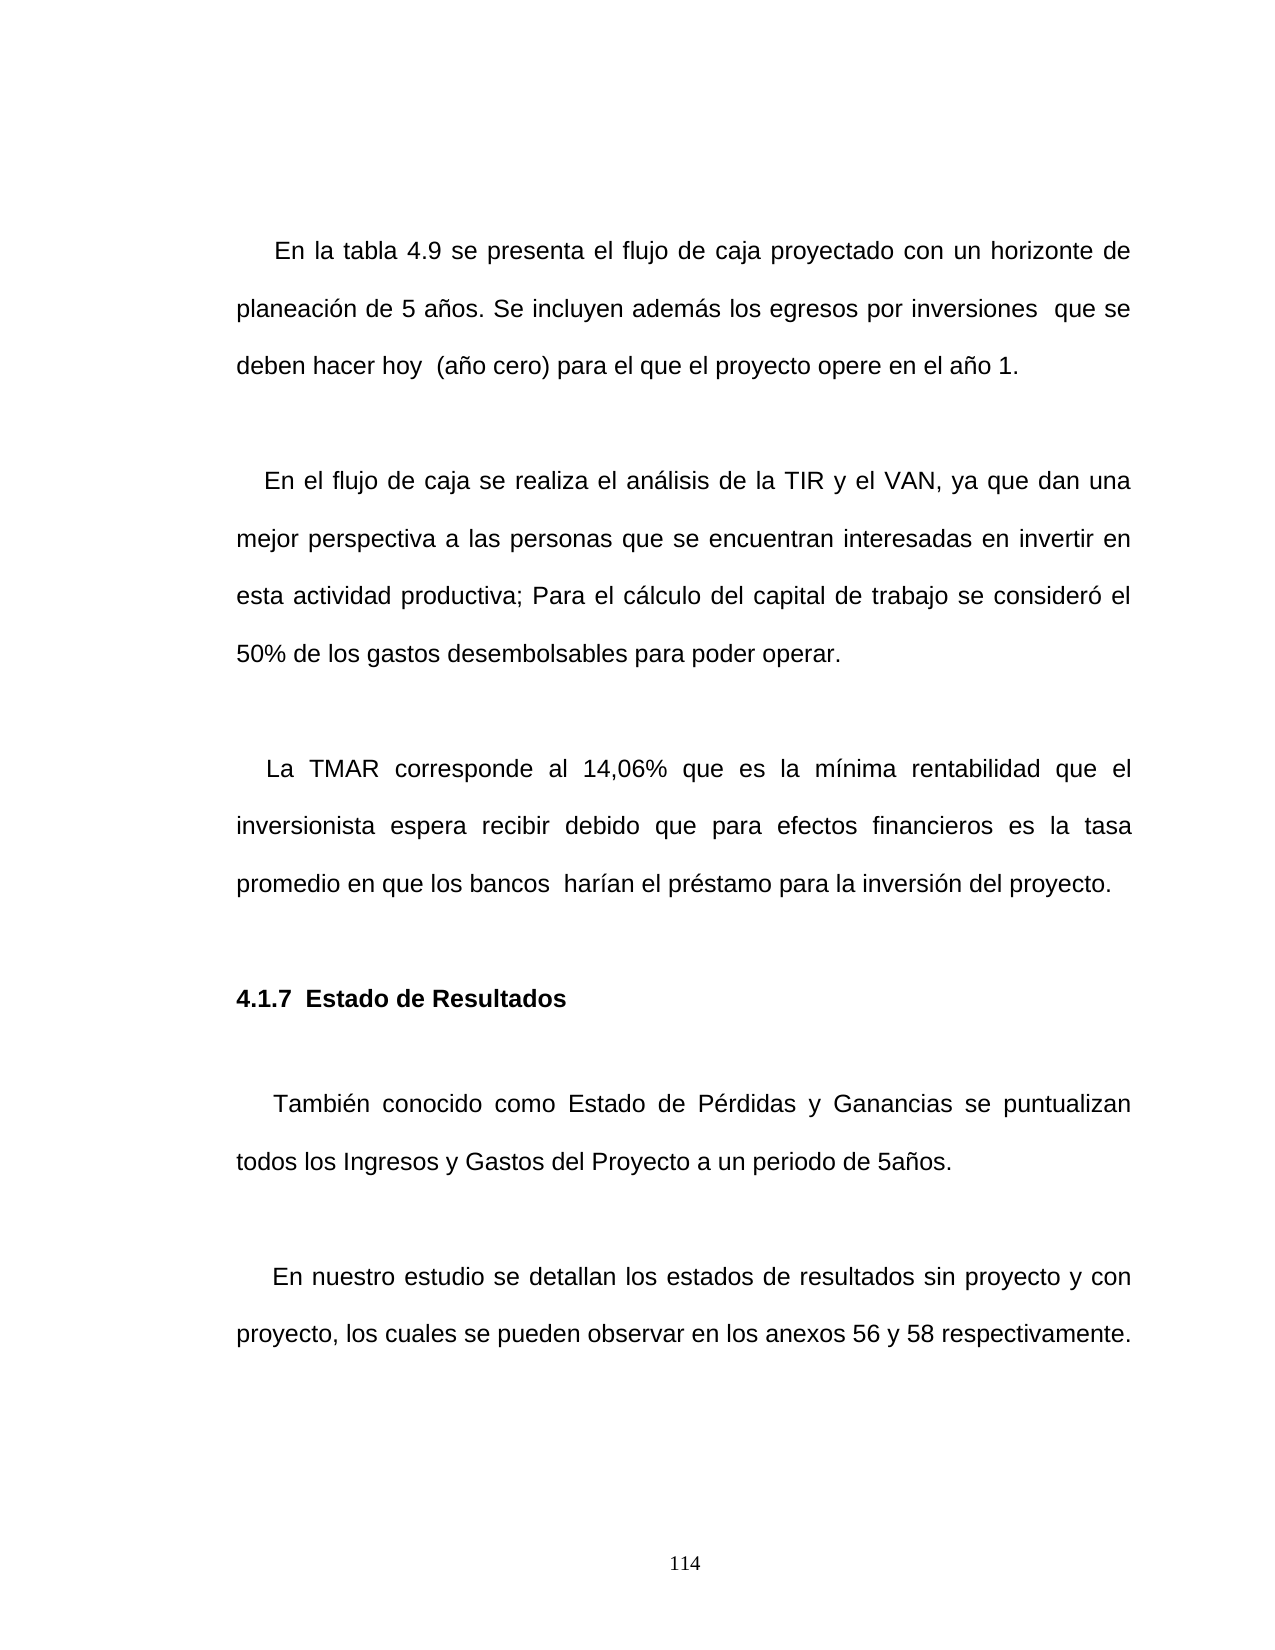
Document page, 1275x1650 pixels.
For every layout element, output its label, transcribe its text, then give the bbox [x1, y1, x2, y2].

text 4.1.7 Estado de Resultados [236, 984, 1133, 1012]
text En nuestro estudio se detallan los estados de resultados sin proyecto y con proyecto, los cuales se pueden observar en los anexos 56 y 58 respectivamente. [236, 1262, 1133, 1348]
text corresponde al 14,06% que es la mínima rentabilidad que el inversionista espera recibir debido que para efectos financieros es la tasa promedio en que los bancos harían el préstamo para la inversión del proyecto. [236, 754, 1133, 897]
text En la tabla 4.9 se presenta el flujo de caja proyectado con un horizonte de planeación de 5 años. Se incluyen además los egresos por inversiones que se deben hacer hoy (año cero) para el que el proyecto opere en el año 1. [236, 236, 1133, 380]
text También conocido como Estado de Pérdidas y Ganancias se puntualizan todos los Ingresos y Gastos del Proyecto a un periodo de 5años. [236, 1089, 1133, 1176]
text En el flujo de caja se realiza el análisis de y el VAN, ya que dan una mejor perspectiva a las personas que se encuentran interesadas en invertir en esta actividad productiva; Para el cálculo del capital de trabajo se consideró el 50% de los gastos desembolsables para poder operar. [236, 466, 1133, 667]
